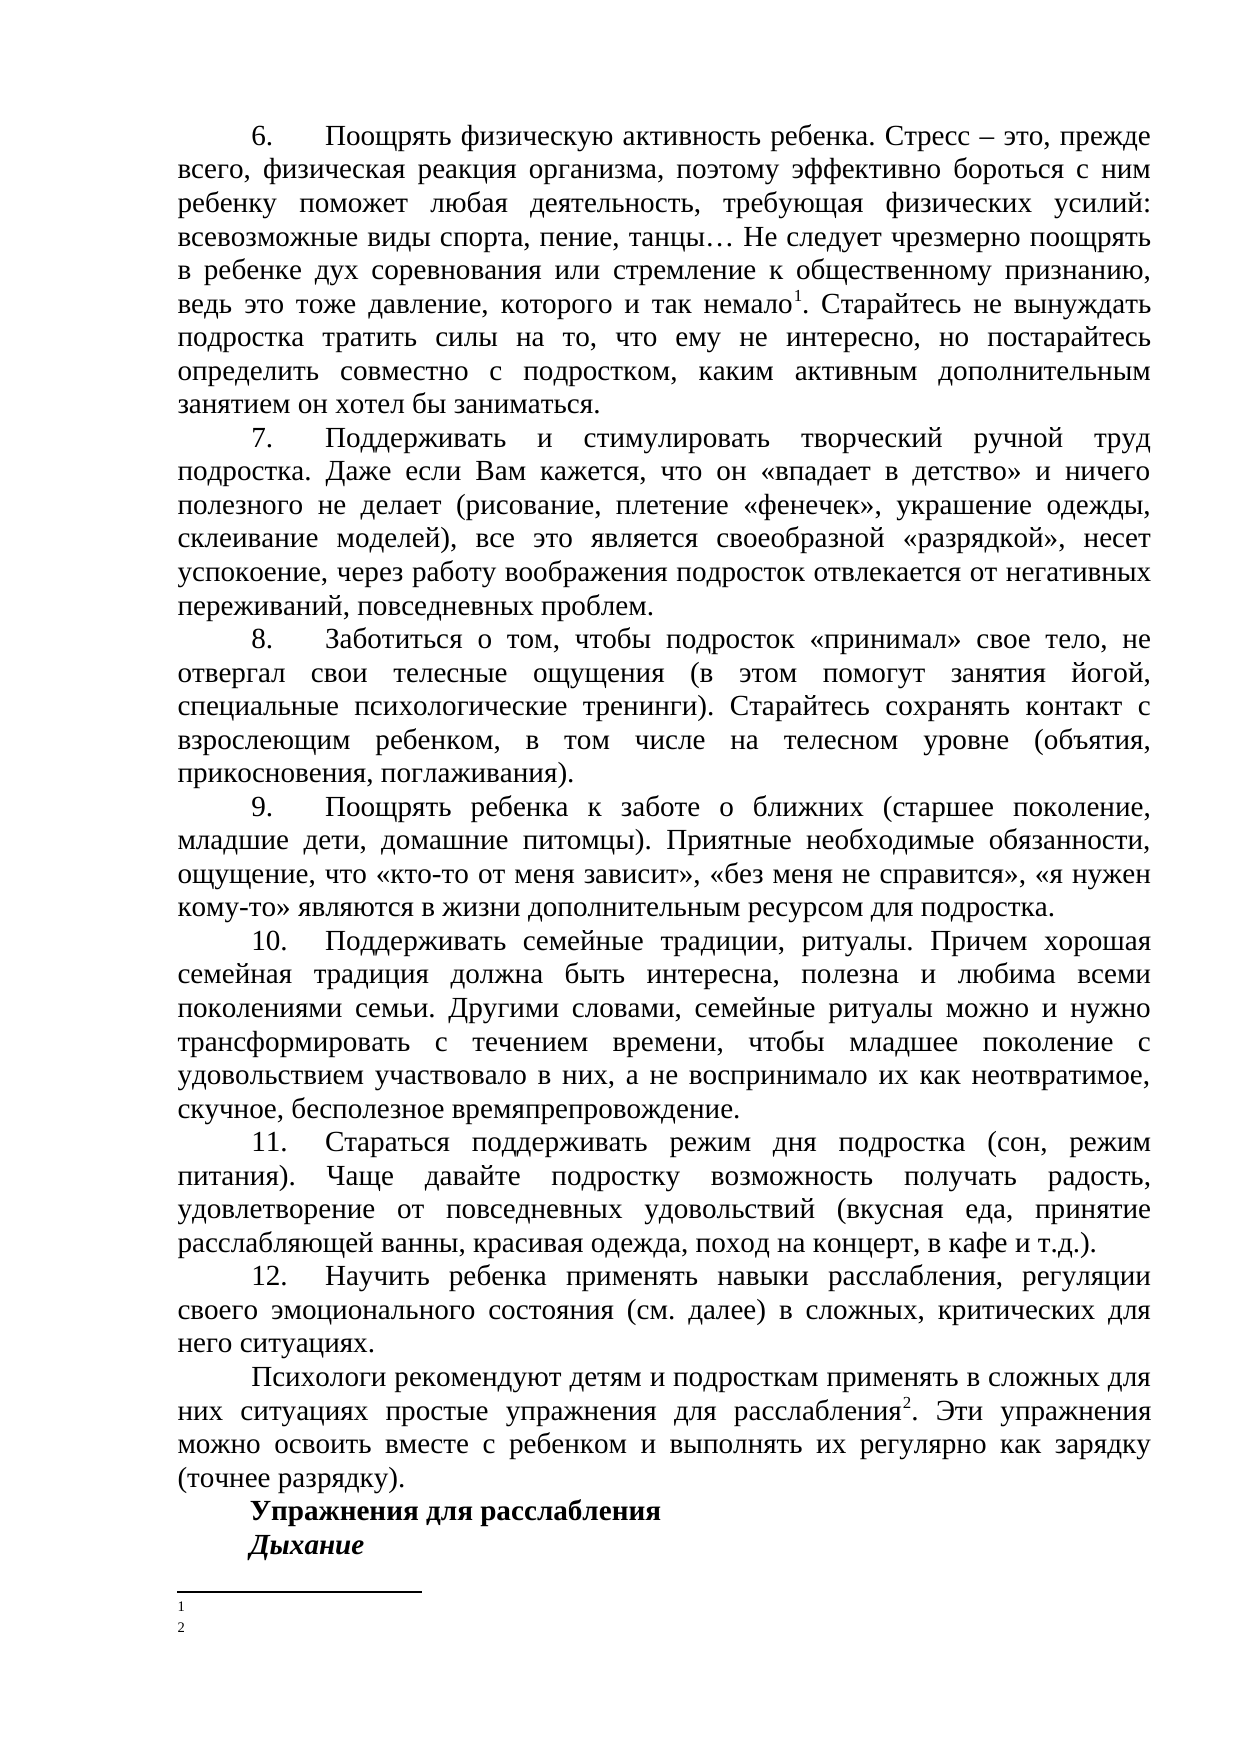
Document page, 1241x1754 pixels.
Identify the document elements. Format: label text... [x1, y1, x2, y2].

list Заботиться о том, чтобы подросток «принимал» свое тело, не отвергал свои телесные ощущения (в этом помогут занятия йогой, специальные психологические тренинги). Старайтесь сохранять контакт с взрослеющим ребенком, в том числе на телесном уровне (объятия, прикосновения, поглаживания). [177, 621, 1152, 789]
text Дыхание [176, 1527, 1152, 1560]
list Поощрять ребенка к заботе о ближних (старшее поколение, младшие дети, домашние питомцы). Приятные необходимые обязанности, ощущение, что «кто-то от меня зависит», «без меня не справится», «я нужен кому-то» являются в жизни дополнительным ресурсом для подростка. [177, 789, 1152, 923]
text Психологи рекомендуют детям и подросткам применять в сложных для них ситуациях простые упражнения для расслабления. Эти упражнения можно освоить вместе с ребенком и выполнять их регулярно как зарядку (точнее разрядку). [177, 1359, 1152, 1493]
list Поощрять физическую активность ребенка. Стресс – это, прежде всего, физическая реакция организма, поэтому эффективно бороться с ним ребенку поможет любая деятельность, требующая физических усилий: всевозможные виды спорта, пение, танцы… Не следует чрезмерно поощрять в ребенке дух соревнования или стремление к общественному признанию, ведь это тоже давление, которого и так немало. Старайтесь не вынуждать подростка тратить силы на то, что ему не интересно, но постарайтесь определить совместно с подростком, каким активным дополнительным занятием он хотел бы заниматься. [177, 118, 1152, 420]
list Стараться поддерживать режим дня подростка (сон, режим питания). Чаще давайте подростку возможность получать радость, удовлетворение от повседневных удовольствий (вкусная еда, принятие расслабляющей ванны, красивая одежда, поход на концерт, в кафе и т.д.). [177, 1124, 1152, 1258]
subtitle Упражнения для расслабления [176, 1493, 1152, 1527]
list Поддерживать семейные традиции, ритуалы. Причем хорошая семейная традиция должна быть интересна, полезна и любима всеми поколениями семьи. Другими словами, семейные ритуалы можно и нужно трансформировать с течением времени, чтобы младшее поколение с удовольствием участвовало в них, а не воспринимало их как неотвратимое, скучное, бесполезное времяпрепровождение. [177, 923, 1152, 1124]
list Научить ребенка применять навыки расслабления, регуляции своего эмоционального состояния (см. далее) в сложных, критических для него ситуациях. [177, 1258, 1152, 1359]
list Поддерживать и стимулировать творческий ручной труд подростка. Даже если Вам кажется, что он «впадает в детство» и ничего полезного не делает (рисование, плетение «фенечек», украшение одежды, склеивание моделей), все это является своеобразной «разрядкой», несет успокоение, через работу воображения подросток отвлекается от негативных переживаний, повседневных проблем. [177, 420, 1152, 621]
